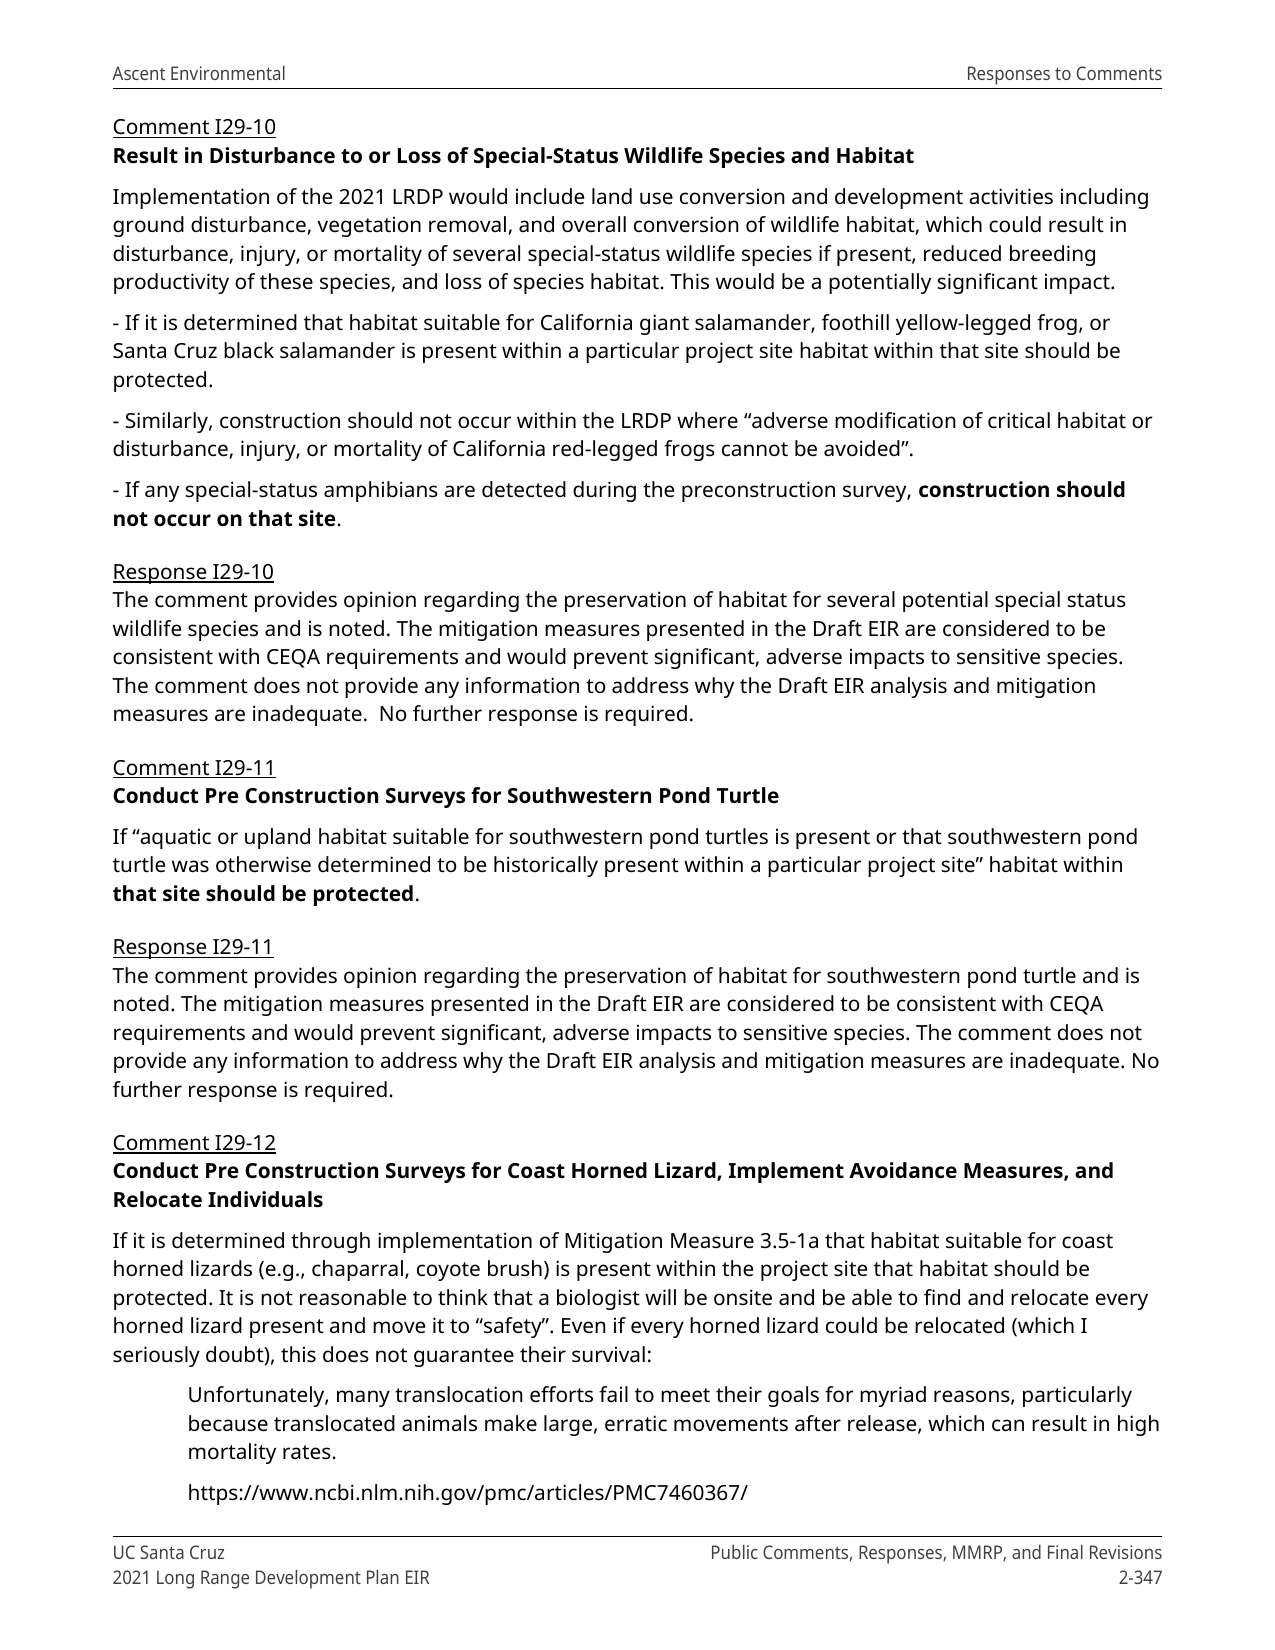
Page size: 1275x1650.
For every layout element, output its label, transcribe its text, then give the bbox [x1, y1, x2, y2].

subtitle Response I29-11 [112, 932, 1162, 961]
text If “aquatic or upland habitat suitable for southwestern pond turtles is present or that southwestern pond turtle was otherwise determined to be historically present within a particular project site” habitat within that site should be protected. [112, 822, 1162, 907]
text The comment provides opinion regarding the preservation of habitat for several potential special status wildlife species and is noted. The mitigation measures presented in the Draft EIR are considered to be consistent with CEQA requirements and would prevent significant, adverse impacts to sensitive species. The comment does not provide any information to address why the Draft EIR analysis and mitigation measures are inadequate. No further response is required. [112, 586, 1162, 728]
subtitle Comment I29-12 [112, 1128, 1162, 1157]
text - If any special-status amphibians are detected during the preconstruction survey, construction should not occur on that site. [112, 475, 1162, 532]
text Result in Disturbance to or Loss of Special-Status Wildlife Species and Habitat [112, 141, 1162, 169]
text Unfortunately, many translocation efforts fail to meet their goals for myriad reasons, particularly because translocated animals make large, erratic movements after release, which can result in high mortality rates. [187, 1381, 1162, 1466]
subtitle Comment I29-11 [112, 753, 1162, 781]
text Conduct Pre Construction Surveys for Southwestern Pond Turtle [112, 781, 1162, 810]
text Conduct Pre Construction Surveys for Coast Horned Lizard, Implement Avoidance Measures, and Relocate Individuals [112, 1157, 1162, 1213]
text - Similarly, construction should not occur within the LRDP where “adverse modification of critical habitat or disturbance, injury, or mortality of California red-legged frogs cannot be avoided”. [112, 406, 1162, 463]
text https://www.ncbi.nlm.nih.gov/pmc/articles/PMC7460367/ [187, 1478, 1162, 1507]
text Implementation of the 2021 LRDP would include land use conversion and development activities including ground disturbance, vegetation removal, and overall conversion of wildlife habitat, which could result in disturbance, injury, or mortality of several special-status wildlife species if present, reduced breeding productivity of these species, and loss of species habitat. This would be a potentially significant impact. [112, 182, 1162, 296]
text The comment provides opinion regarding the preservation of habitat for southwestern pond turtle and is noted. The mitigation measures presented in the Draft EIR are considered to be consistent with CEQA requirements and would prevent significant, adverse impacts to sensitive species. The comment does not provide any information to address why the Draft EIR analysis and mitigation measures are inadequate. No further response is required. [112, 961, 1162, 1103]
subtitle Comment I29-10 [112, 112, 1162, 141]
subtitle Response I29-10 [112, 557, 1162, 586]
text - If it is determined that habitat suitable for California giant salamander, foothill yellow-legged frog, or Santa Cruz black salamander is present within a particular project site habitat within that site should be protected. [112, 308, 1162, 393]
text If it is determined through implementation of Mitigation Measure 3.5-1a that habitat suitable for coast horned lizards (e.g., chaparral, coyote brush) is present within the project site that habitat should be protected. It is ​not​ reasonable to think that a biologist will be onsite and be able to find and relocate every horned lizard present and move it to “safety”. Even if every horned lizard could be relocated (which I seriously doubt), this does not guarantee their survival: [112, 1226, 1162, 1368]
